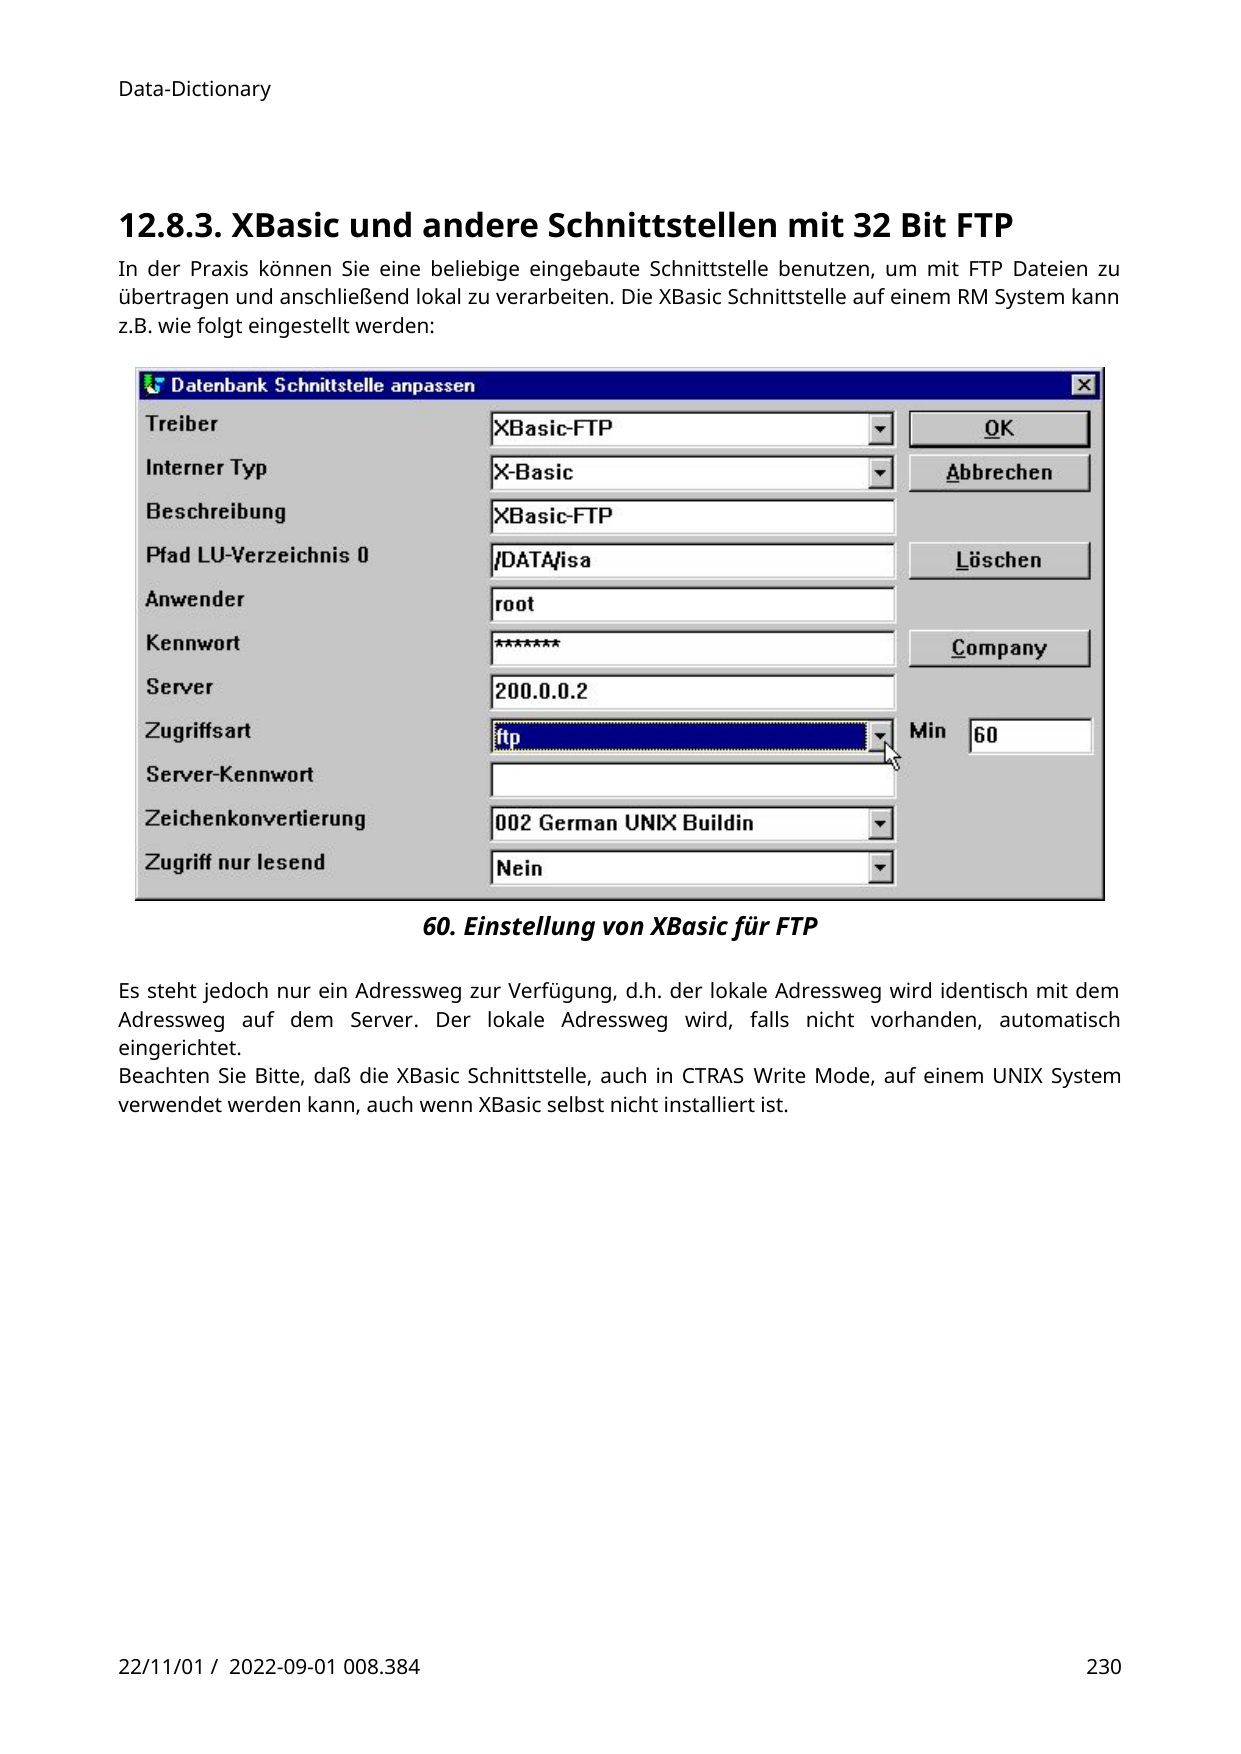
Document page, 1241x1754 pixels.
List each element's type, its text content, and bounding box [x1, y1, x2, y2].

subtitle 12.8.3. XBasic und andere Schnittstellen mit 32 Bit FTP [118, 202, 1122, 248]
text Beachten Sie Bitte, daß die XBasic Schnittstelle, auch in CTRAS Write Mode, auf einem UNIX System verwendet werden kann, auch wenn XBasic selbst nicht installiert ist. [118, 1062, 1122, 1118]
picture [135, 367, 1105, 901]
text Es steht jedoch nur ein Adressweg zur Verfügung, d.h. der lokale Adressweg wird identisch mit dem Adressweg auf dem Server. Der lokale Adressweg wird, falls nicht vorhanden, automatisch eingerichtet. [118, 976, 1122, 1062]
subtitle 60. Einstellung von XBasic für FTP [118, 909, 1122, 943]
text In der Praxis können Sie eine beliebige eingebaute Schnittstelle benutzen, um mit FTP Dateien zu übertragen und anschließend lokal zu verarbeiten. Die XBasic Schnittstelle auf einem RM System kann z.B. wie folgt eingestellt werden: [118, 254, 1122, 339]
